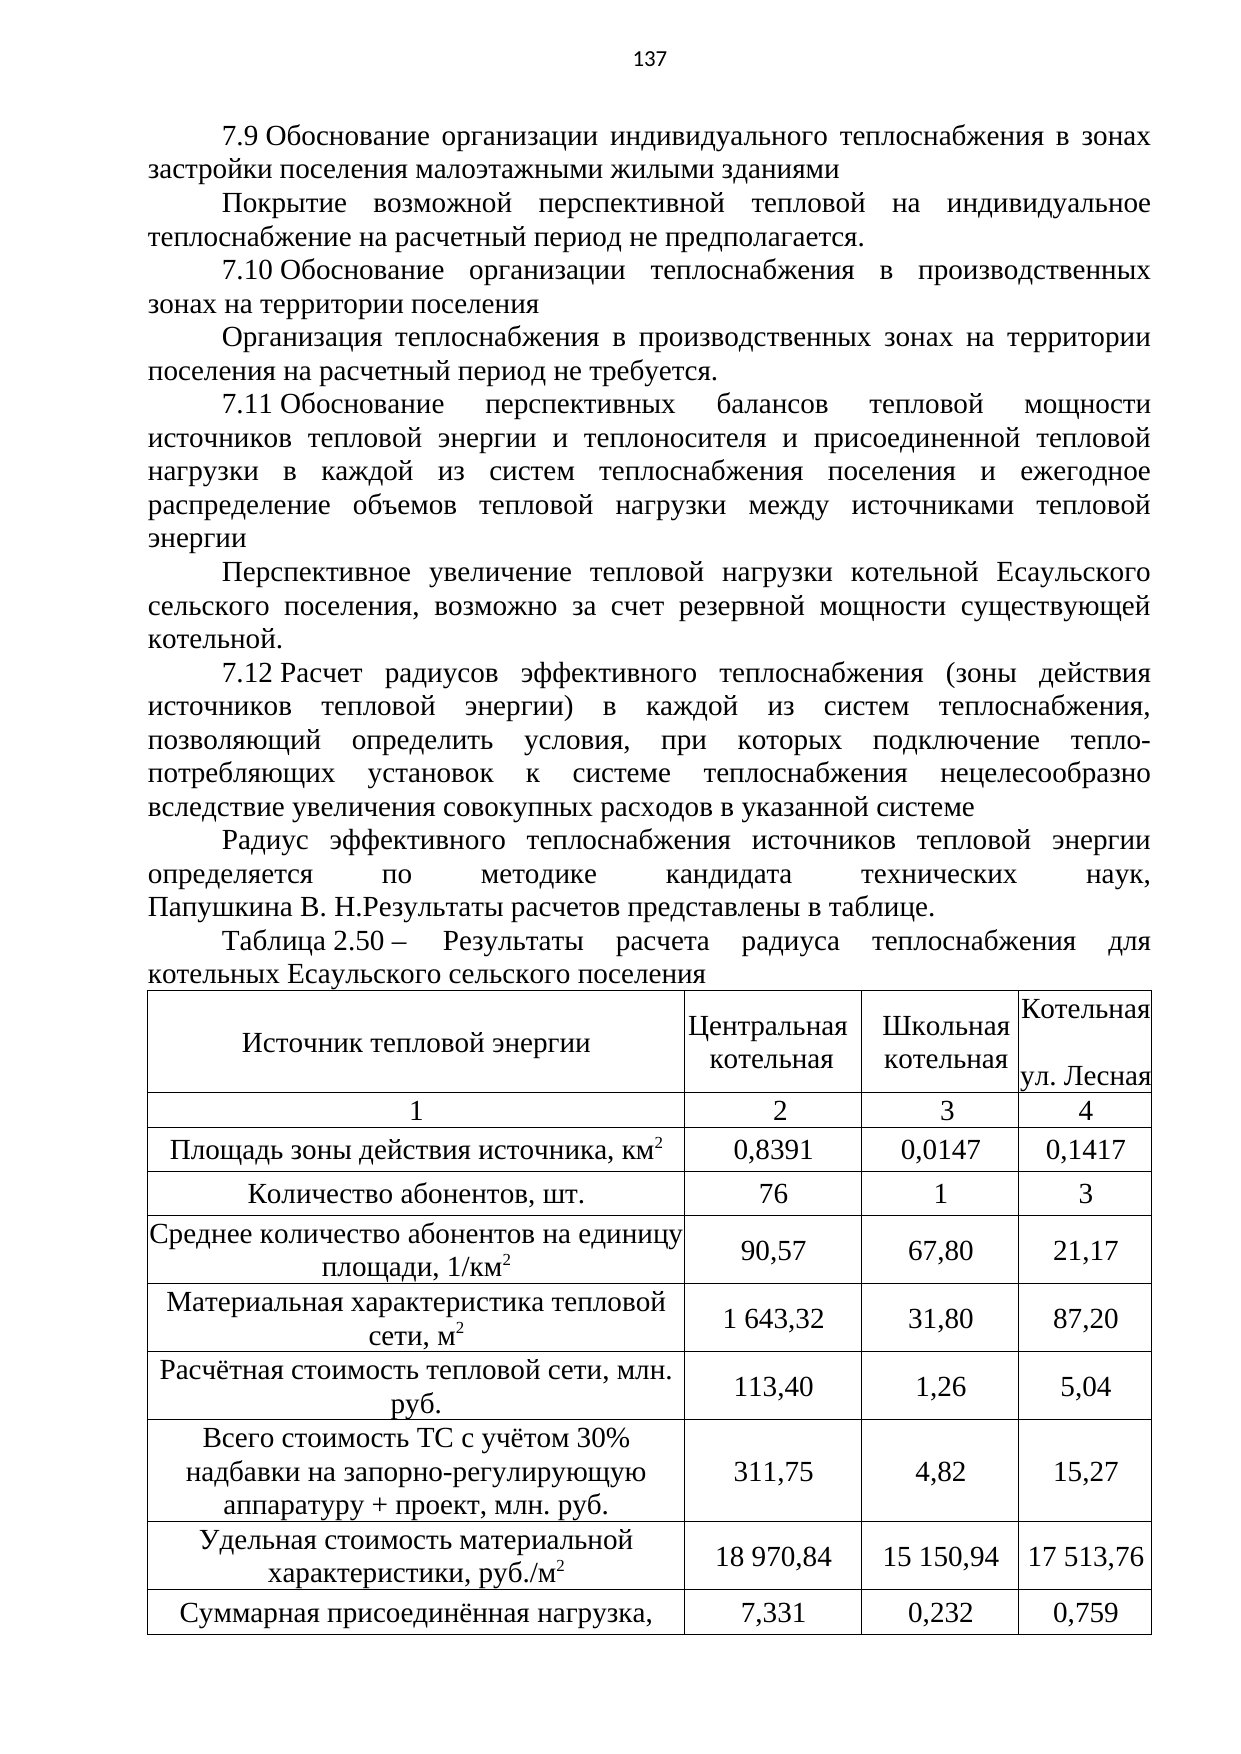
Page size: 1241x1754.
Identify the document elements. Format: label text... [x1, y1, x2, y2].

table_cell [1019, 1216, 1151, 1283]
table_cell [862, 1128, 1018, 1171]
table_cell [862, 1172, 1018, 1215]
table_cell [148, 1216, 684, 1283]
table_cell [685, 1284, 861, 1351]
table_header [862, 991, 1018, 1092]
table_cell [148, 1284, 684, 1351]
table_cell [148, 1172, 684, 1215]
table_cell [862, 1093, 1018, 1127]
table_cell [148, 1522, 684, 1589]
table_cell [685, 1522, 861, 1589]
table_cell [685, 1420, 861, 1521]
text Перспективное увеличение тепловой нагрузки котельной Есаульского сельского поселения, возможно за счет резервной мощности существующей котельной. [148, 554, 1152, 655]
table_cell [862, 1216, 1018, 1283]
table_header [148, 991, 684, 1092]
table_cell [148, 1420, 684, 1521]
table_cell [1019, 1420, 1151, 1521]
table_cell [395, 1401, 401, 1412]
text Организация теплоснабжения в производственных зонах на территории поселения на расчетный период не требуется. [148, 319, 1152, 386]
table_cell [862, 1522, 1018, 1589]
subtitle 7.12 Расчет радиусов эффективного теплоснабжения (зоны действия источников тепловой энергии) в каждой из систем теплоснабжения, позволяющий определить условия, при которых подключение тепло-потребляющих установок к системе теплоснабжения нецелесообразно вследствие увеличения совокупных расходов в указанной системе [148, 655, 1152, 822]
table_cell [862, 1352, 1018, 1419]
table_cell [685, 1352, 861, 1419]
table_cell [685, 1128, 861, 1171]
text Радиус эффективного теплоснабжения источников тепловой энергии определяется по методике кандидата технических наук, Папушкина В. Н.Результаты расчетов представлены в таблице. [148, 822, 1152, 923]
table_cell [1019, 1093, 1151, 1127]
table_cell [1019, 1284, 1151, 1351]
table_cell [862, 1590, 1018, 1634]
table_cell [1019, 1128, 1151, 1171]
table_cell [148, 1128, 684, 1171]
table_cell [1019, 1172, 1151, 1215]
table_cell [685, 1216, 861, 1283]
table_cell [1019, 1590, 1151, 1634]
text Покрытие возможной перспективной тепловой на индивидуальное теплоснабжение на расчетный период не предполагается. [148, 185, 1152, 252]
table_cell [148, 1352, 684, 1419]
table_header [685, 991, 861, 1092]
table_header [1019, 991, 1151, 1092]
subtitle 7.10 Обоснование организации теплоснабжения в производственных зонах на территории поселения [148, 252, 1152, 319]
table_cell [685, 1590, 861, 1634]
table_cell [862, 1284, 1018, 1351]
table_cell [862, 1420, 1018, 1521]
subtitle 7.9 Обоснование организации индивидуального теплоснабжения в зонах застройки поселения малоэтажными жилыми зданиями [148, 118, 1152, 185]
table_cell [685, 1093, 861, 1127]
list Результаты расчета радиуса теплоснабжения для котельных Есаульского сельского поселения [148, 923, 1152, 990]
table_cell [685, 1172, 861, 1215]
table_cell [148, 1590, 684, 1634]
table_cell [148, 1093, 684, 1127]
subtitle 7.11 Обоснование перспективных балансов тепловой мощности источников тепловой энергии и теплоносителя и присоединенной тепловой нагрузки в каждой из систем теплоснабжения поселения и ежегодное распределение объемов тепловой нагрузки между источниками тепловой энергии [148, 386, 1152, 554]
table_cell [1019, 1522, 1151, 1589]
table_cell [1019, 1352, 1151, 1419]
